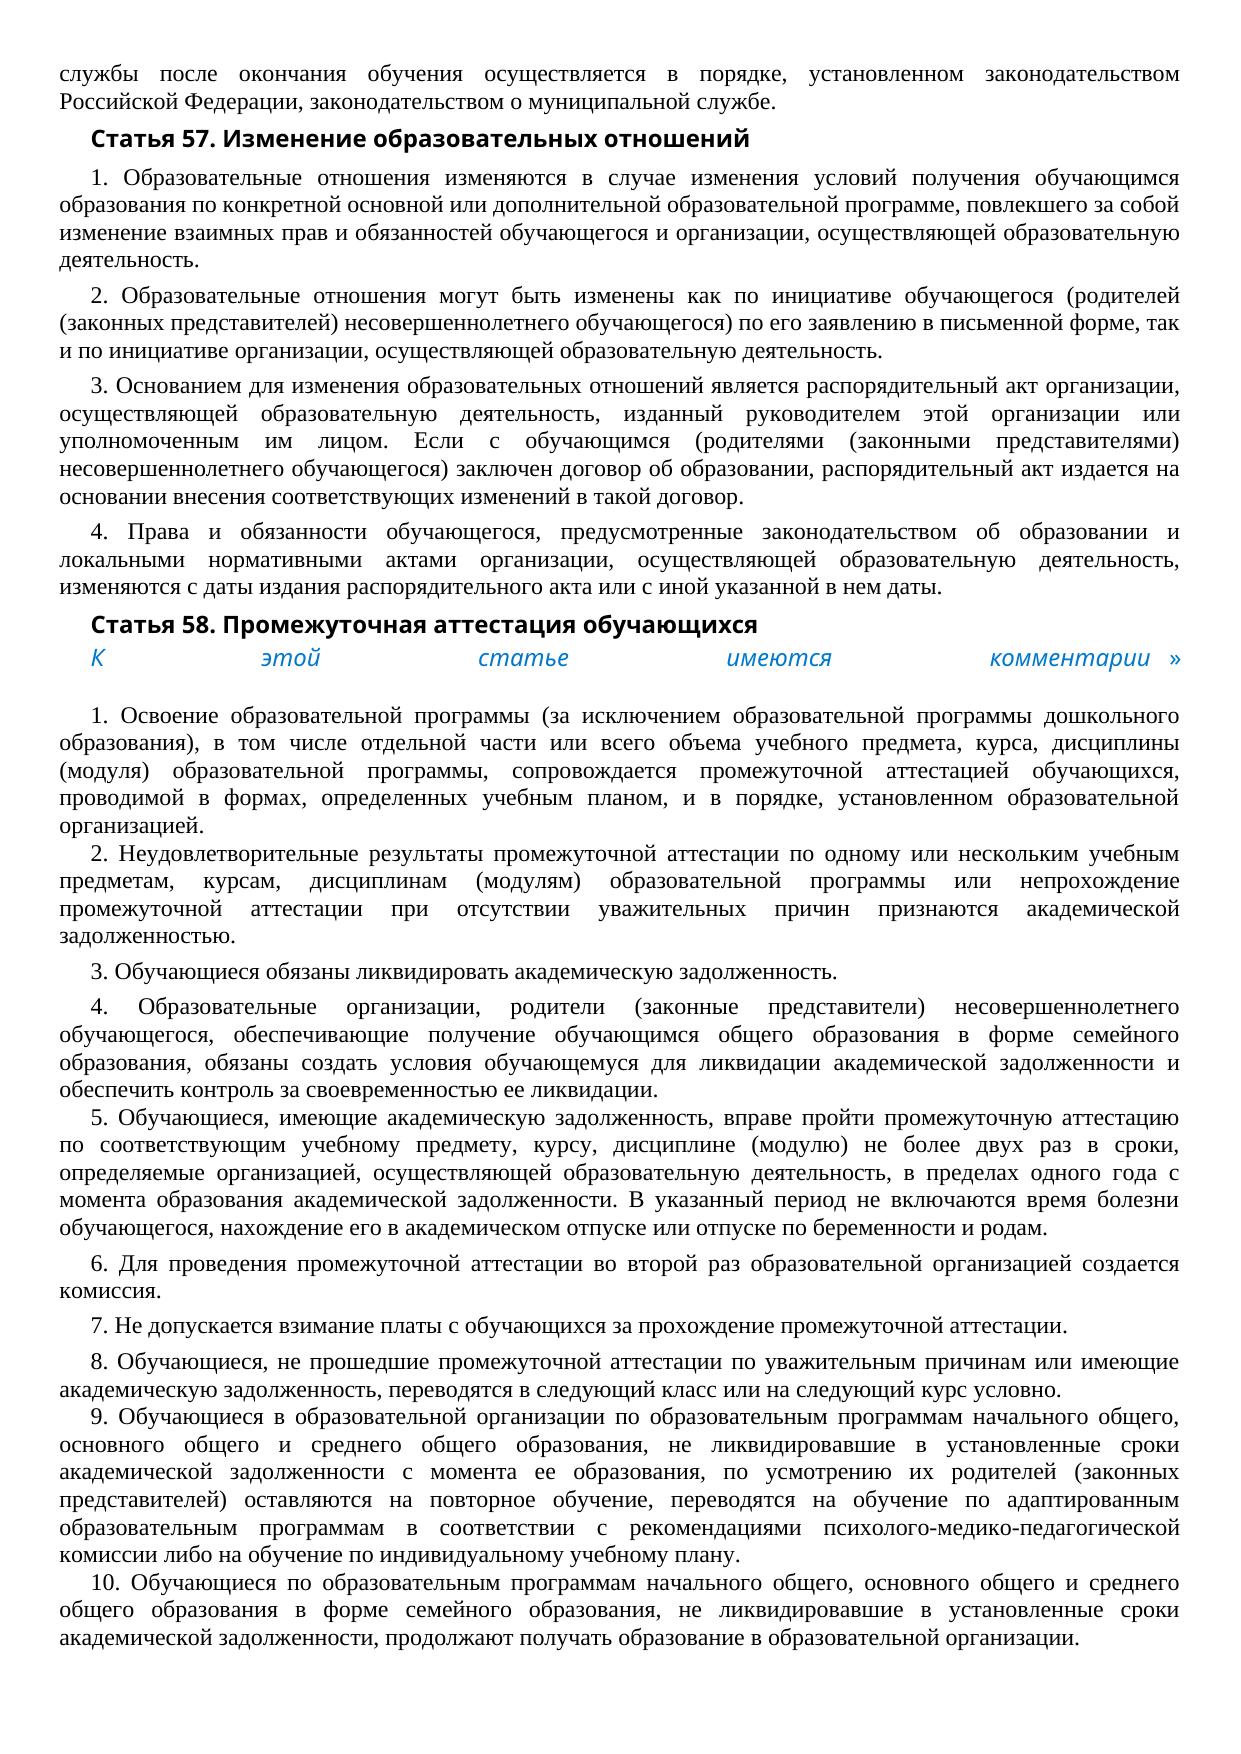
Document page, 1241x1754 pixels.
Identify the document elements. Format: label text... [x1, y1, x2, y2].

text 9. Обучающиеся в образовательной организации по образовательным программам начального общего, основного общего и среднего общего образования, не ликвидировавшие в установленные сроки академической задолженности с момента ее образования, по усмотрению их родителей (законных представителей) оставляются на повторное обучение, переводятся на обучение по адаптированным образовательным программам в соответствии с рекомендациями психолого-медико-педагогической комиссии либо на обучение по индивидуальному учебному плану. [59, 1402, 1181, 1568]
text 2. Образовательные отношения могут быть изменены как по инициативе обучающегося (родителей (законных представителей) несовершеннолетнего обучающегося) по его заявлению в письменной форме, так и по инициативе организации, осуществляющей образовательную деятельность. [59, 281, 1181, 363]
text Статья 57. Изменение образовательных отношений [59, 122, 1181, 155]
text 4. Образовательные организации, родители (законные представители) несовершеннолетнего обучающегося, обеспечивающие получение обучающимся общего образования в форме семейного образования, обязаны создать условия обучающемуся для ликвидации академической задолженности и обеспечить контроль за своевременностью ее ликвидации. [59, 992, 1181, 1103]
text Статья 58. Промежуточная аттестация обучающихся [59, 608, 1181, 640]
text 8. Обучающиеся, не прошедшие промежуточной аттестации по уважительным причинам или имеющие академическую задолженность, переводятся в следующий класс или на следующий курс условно. [59, 1347, 1181, 1402]
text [59, 59, 1181, 114]
text 3. Основанием для изменения образовательных отношений является распорядительный акт организации, осуществляющей образовательную деятельность, изданный руководителем этой организации или уполномоченным им лицом. Если с обучающимся (родителями (законными представителями) несовершеннолетнего обучающегося) заключен договор об образовании, распорядительный акт издается на основании внесения соответствующих изменений в такой договор. [59, 371, 1181, 509]
text 3. Обучающиеся обязаны ликвидировать академическую задолженность. [59, 957, 1181, 984]
text 7. Не допускается взимание платы с обучающихся за прохождение промежуточной аттестации. [59, 1312, 1181, 1339]
text К этой статье имеются комментарии » [59, 640, 1181, 701]
text 10. Обучающиеся по образовательным программам начального общего, основного общего и среднего общего образования в форме семейного образования, не ликвидировавшие в установленные сроки академической задолженности, продолжают получать образование в образовательной организации. [59, 1568, 1181, 1651]
text 2. Неудовлетворительные результаты промежуточной аттестации по одному или нескольким учебным предметам, курсам, дисциплинам (модулям) образовательной программы или непрохождение промежуточной аттестации при отсутствии уважительных причин признаются академической задолженностью. [59, 839, 1181, 949]
text 4. Права и обязанности обучающегося, предусмотренные законодательством об образовании и локальными нормативными актами организации, осуществляющей образовательную деятельность, изменяются с даты издания распорядительного акта или с иной указанной в нем даты. [59, 517, 1181, 600]
text 1. Образовательные отношения изменяются в случае изменения условий получения обучающимся образования по конкретной основной или дополнительной образовательной программе, повлекшего за собой изменение взаимных прав и обязанностей обучающегося и организации, осуществляющей образовательную деятельность. [59, 162, 1181, 273]
text 6. Для проведения промежуточной аттестации во второй раз образовательной организацией создается комиссия. [59, 1248, 1181, 1304]
text 5. Обучающиеся, имеющие академическую задолженность, вправе пройти промежуточную аттестацию по соответствующим учебному предмету, курсу, дисциплине (модулю) не более двух раз в сроки, определяемые организацией, осуществляющей образовательную деятельность, в пределах одного года с момента образования академической задолженности. В указанный период не включаются время болезни обучающегося, нахождение его в академическом отпуске или отпуске по беременности и родам. [59, 1103, 1181, 1241]
text 1. Освоение образовательной программы (за исключением образовательной программы дошкольного образования), в том числе отдельной части или всего объема учебного предмета, курса, дисциплины (модуля) образовательной программы, сопровождается промежуточной аттестацией обучающихся, проводимой в формах, определенных учебным планом, и в порядке, установленном образовательной организацией. [59, 701, 1181, 839]
